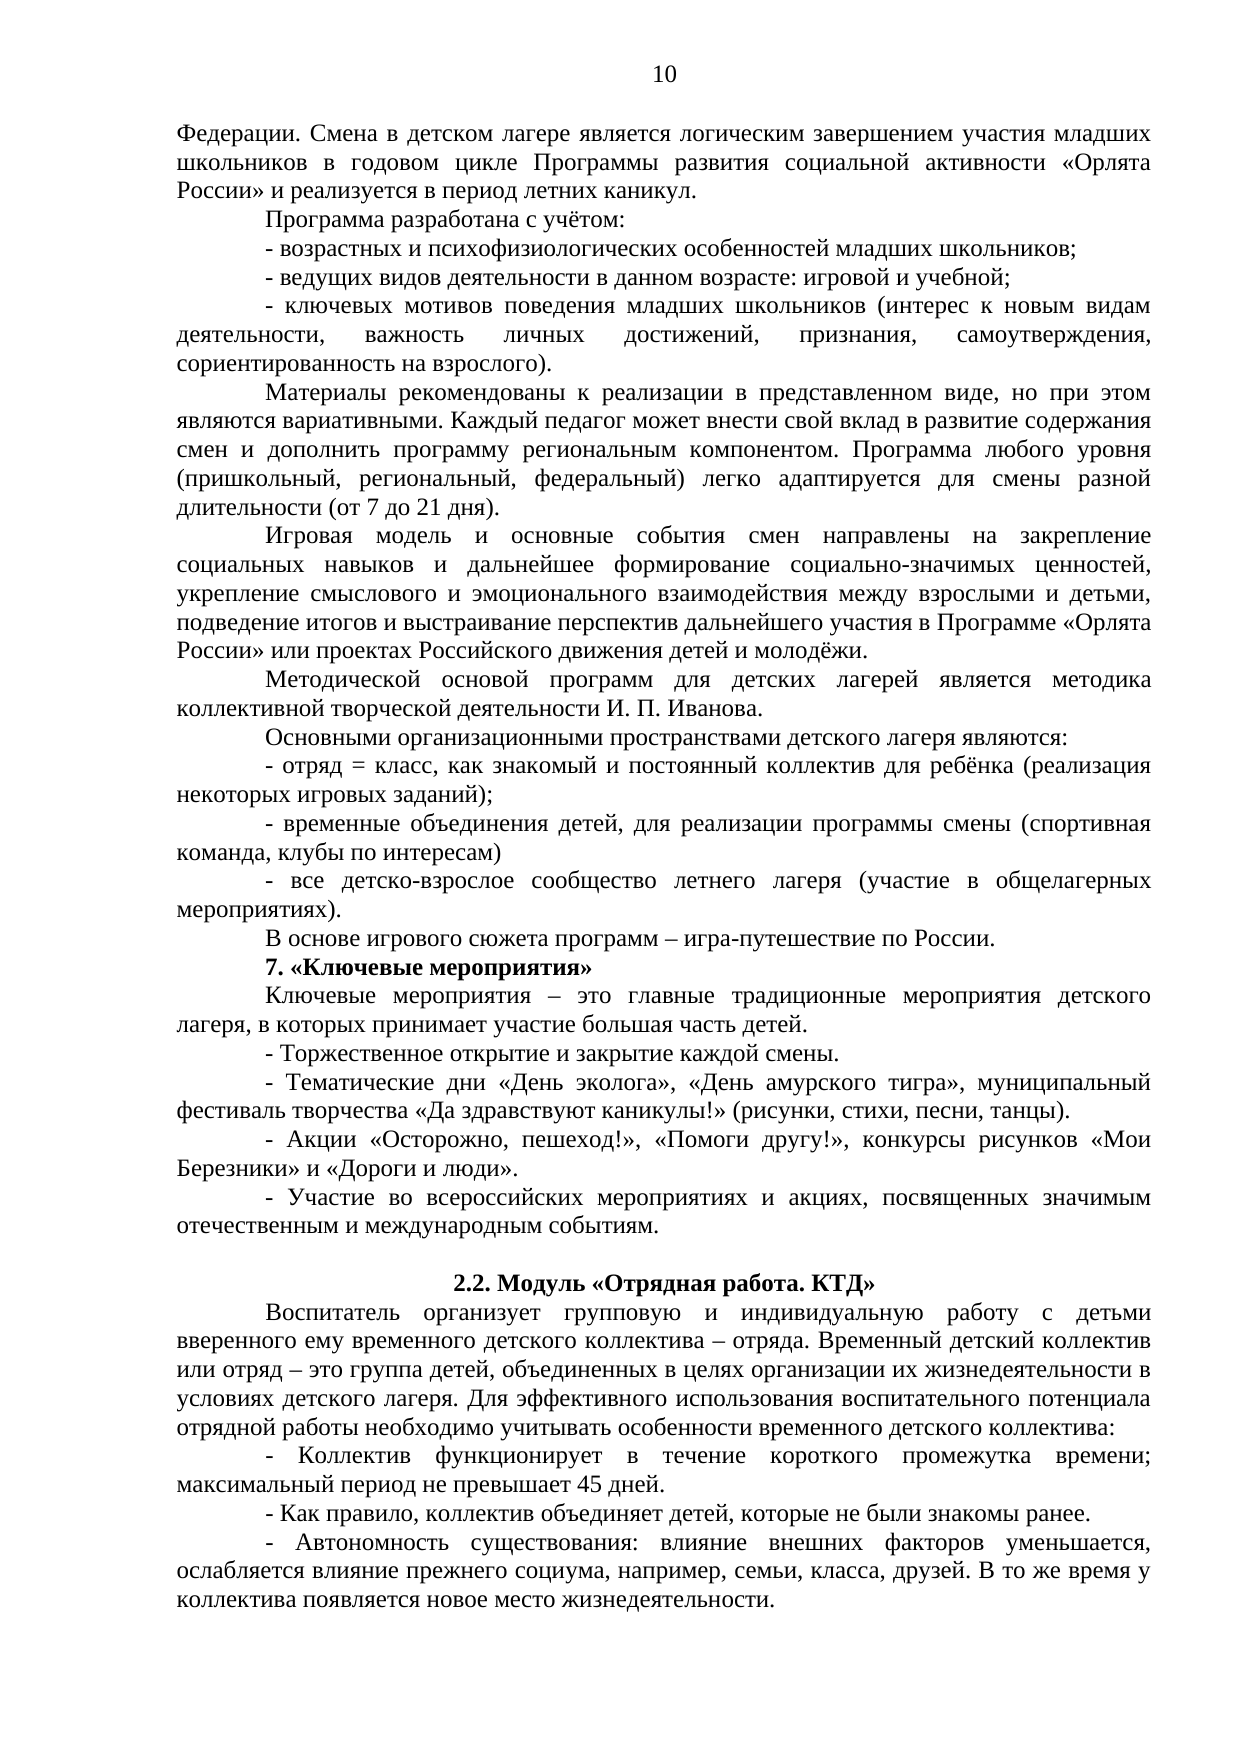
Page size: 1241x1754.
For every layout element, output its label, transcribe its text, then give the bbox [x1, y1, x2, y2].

text - все детско-взрослое сообщество летнего лагеря (участие в общелагерных мероприятиях). [176, 866, 1152, 923]
text - Тематические дни «День эколога», «День амурского тигра», муниципальный фестиваль творчества «Да здравствуют каникулы!» (рисунки, стихи, песни, танцы). [176, 1067, 1152, 1124]
text - Акции «Осторожно, пешеход!», «Помоги другу!», конкурсы рисунков «Мои Березники» и «Дороги и люди». [176, 1124, 1152, 1182]
text Воспитатель организует групповую и индивидуальную работу с детьми вверенного ему временного детского коллектива – отряда. Временный детский коллектив или отряд – это группа детей, объединенных в целях организации их жизнедеятельности в условиях детского лагеря. Для эффективного использования воспитательного потенциала отрядной работы необходимо учитывать особенности временного детского коллектива: [176, 1297, 1152, 1441]
text - ключевых мотивов поведения младших школьников (интерес к новым видам деятельности, важность личных достижений, признания, самоутверждения, сориентированность на взрослого). [176, 291, 1152, 377]
text - возрастных и психофизиологических особенностей младших школьников; [176, 233, 1152, 262]
text Основными организационными пространствами детского лагеря являются: [176, 722, 1152, 751]
text - Торжественное открытие и закрытие каждой смены. [176, 1038, 1152, 1067]
text Игровая модель и основные события смен направлены на закрепление социальных навыков и дальнейшее формирование социально-значимых ценностей, укрепление смыслового и эмоционального взаимодействия между взрослыми и детьми, подведение итогов и выстраивание перспектив дальнейшего участия в Программе «Орлята России» или проектах Российского движения детей и молодёжи. [176, 521, 1152, 664]
text - ведущих видов деятельности в данном возрасте: игровой и учебной; [176, 262, 1152, 291]
text В основе игрового сюжета программ – игра-путешествие по России. [176, 923, 1152, 952]
text Материалы рекомендованы к реализации в представленном виде, но при этом являются вариативными. Каждый педагог может внести свой вклад в развитие содержания смен и дополнить программу региональным компонентом. Программа любого уровня (пришкольный, региональный, федеральный) легко адаптируется для смены разной длительности (от 7 до 21 дня). [176, 377, 1152, 521]
text 2.2. Модуль «Отрядная работа. КТД» [176, 1268, 1152, 1297]
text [176, 118, 1152, 204]
text - отряд = класс, как знакомый и постоянный коллектив для ребёнка (реализация некоторых игровых заданий); [176, 751, 1152, 808]
text Ключевые мероприятия – это главные традиционные мероприятия детского лагеря, в которых принимает участие большая часть детей. [176, 981, 1152, 1038]
text - Как правило, коллектив объединяет детей, которые не были знакомы ранее. [176, 1498, 1152, 1527]
text - Участие во всероссийских мероприятиях и акциях, посвященных значимым отечественным и международным событиям. [176, 1182, 1152, 1239]
text 7. «Ключевые мероприятия» [176, 952, 1152, 981]
text - Коллектив функционирует в течение короткого промежутка времени; максимальный период не превышает 45 дней. [176, 1441, 1152, 1498]
text Программа разработана с учётом: [176, 204, 1152, 233]
text Методической основой программ для детских лагерей является методика коллективной творческой деятельности И. П. Иванова. [176, 664, 1152, 722]
text - временные объединения детей, для реализации программы смены (спортивная команда, клубы по интересам) [176, 808, 1152, 866]
text - Автономность существования: влияние внешних факторов уменьшается, ослабляется влияние прежнего социума, например, семьи, класса, друзей. В то же время у коллектива появляется новое место жизнедеятельности. [176, 1527, 1152, 1613]
